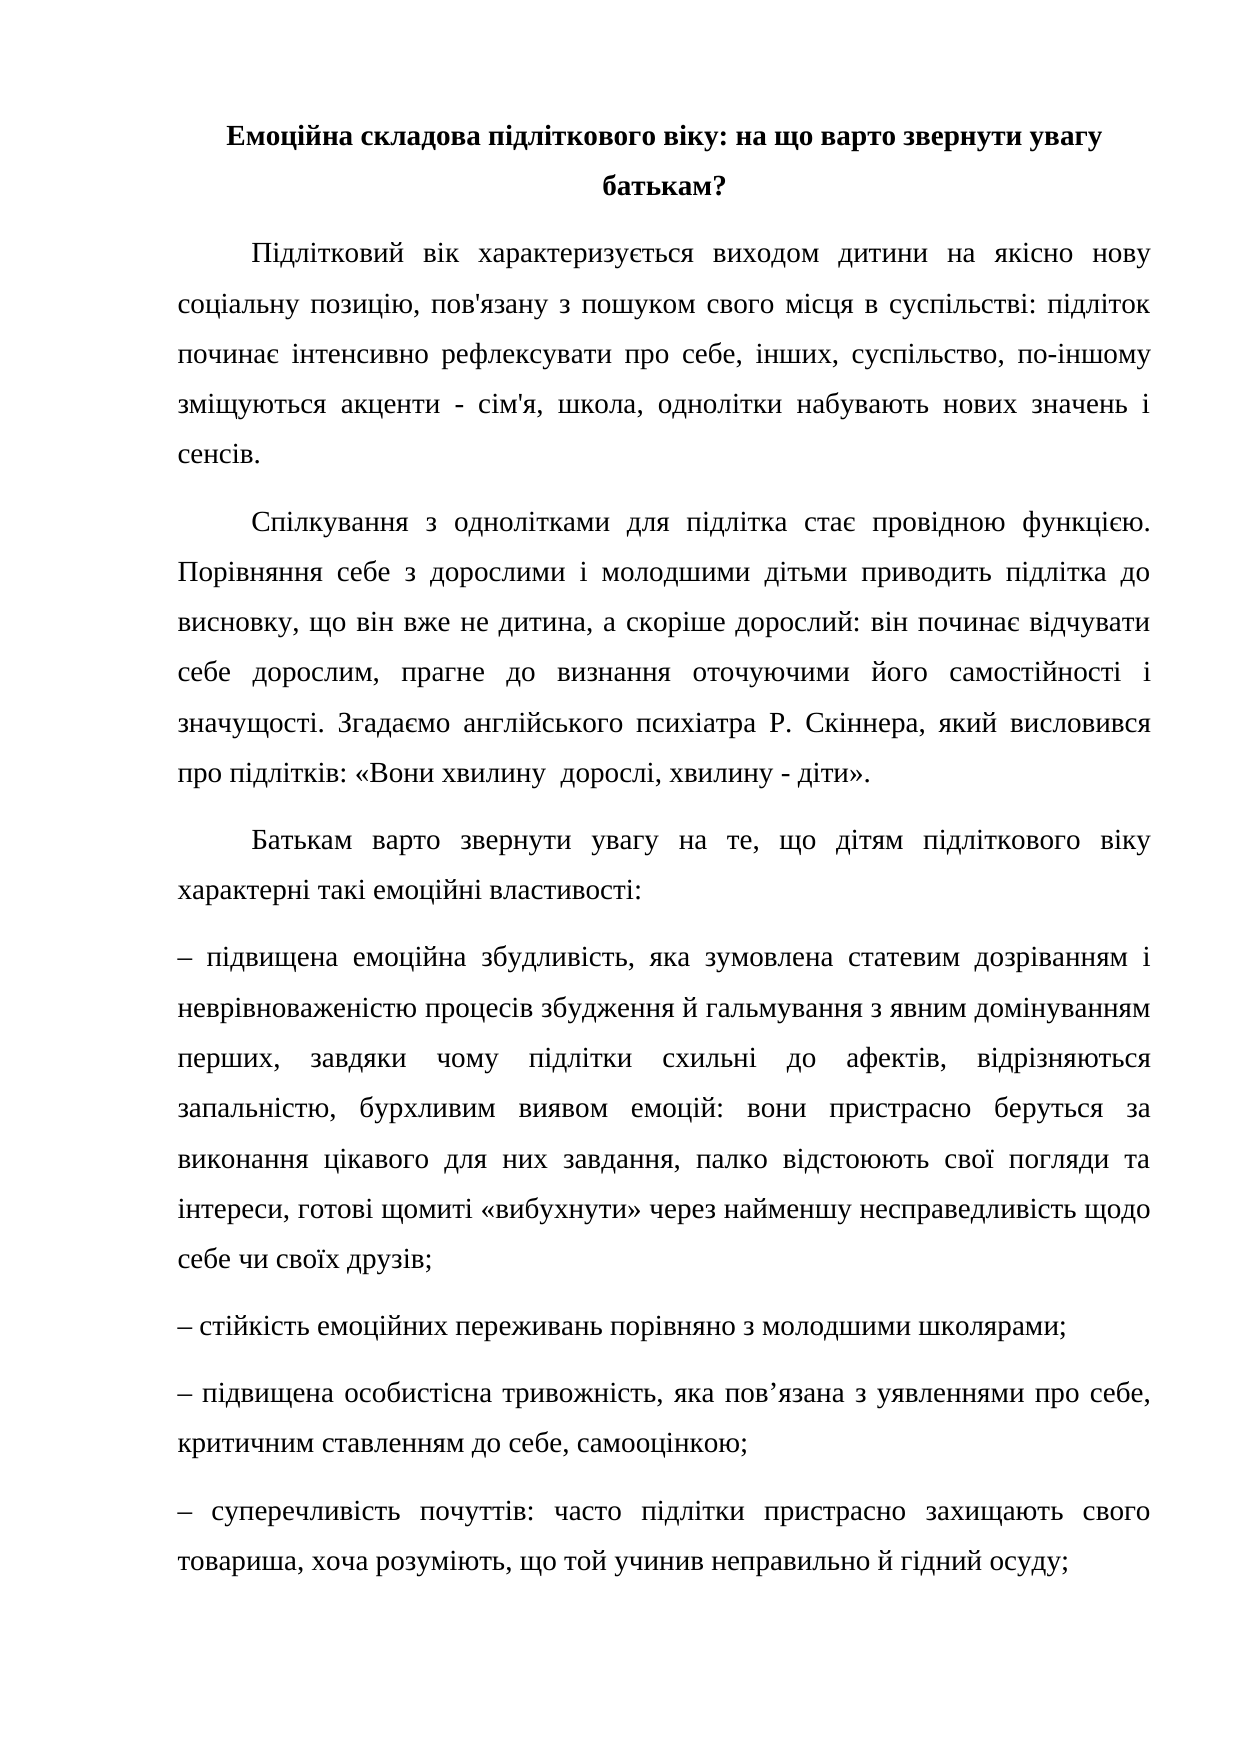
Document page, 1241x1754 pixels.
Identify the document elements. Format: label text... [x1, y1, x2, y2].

text Емоційна складова підліткового віку: на що варто звернути увагу батькам? [177, 118, 1152, 202]
text Підлітковий вік характеризується виходом дитини на якісно нову соціальну позицію, пов'язану з пошуком свого місця в суспільстві: підліток починає інтенсивно рефлексувати про себе, інших, суспільство, по-іншому зміщуються акценти - сім'я, школа, однолітки набувають нових значень і сенсів. [177, 235, 1152, 470]
text Спілкування з однолітками для підлітка стає провідною функцією. Порівняння себе з дорослими і молодшими дітьми приводить підлітка до висновку, що він вже не дитина, а скоріше дорослий: він починає відчувати себе дорослим, прагне до визнання оточуючими його самостійності і значущості. Згадаємо англійського психіатра Р. Скіннера, який висловився про підлітків: «Вони хвилину дорослі, хвилину - діти». [177, 504, 1152, 789]
text Батькам варто звернути увагу на те, що дітям підліткового віку характерні такі емоційні властивості: [177, 822, 1152, 906]
text – підвищена емоційна збудливість, яка зумовлена статевим дозріванням і неврівноваженістю процесів збудження й гальмування з явним домінуванням перших, завдяки чому підлітки схильні до афектів, відрізняються запальністю, бурхливим виявом емоцій: вони пристрасно беруться за виконання цікавого для них завдання, палко відстоюють свої погляди та інтереси, готові щомиті «вибухнути» через найменшу несправедливість щодо себе чи своїх друзів; [177, 939, 1152, 1275]
text – суперечливість почуттів: часто підлітки пристрасно захищають свого товариша, хоча розуміють, що той учинив неправильно й гідний осуду; [177, 1493, 1152, 1576]
text – стійкість емоційних переживань порівняно з молодшими школярами; [177, 1308, 1152, 1342]
text – підвищена особистісна тривожність, яка пов’язана з уявленнями про себе, критичним ставленням до себе, самооцінкою; [177, 1375, 1152, 1459]
